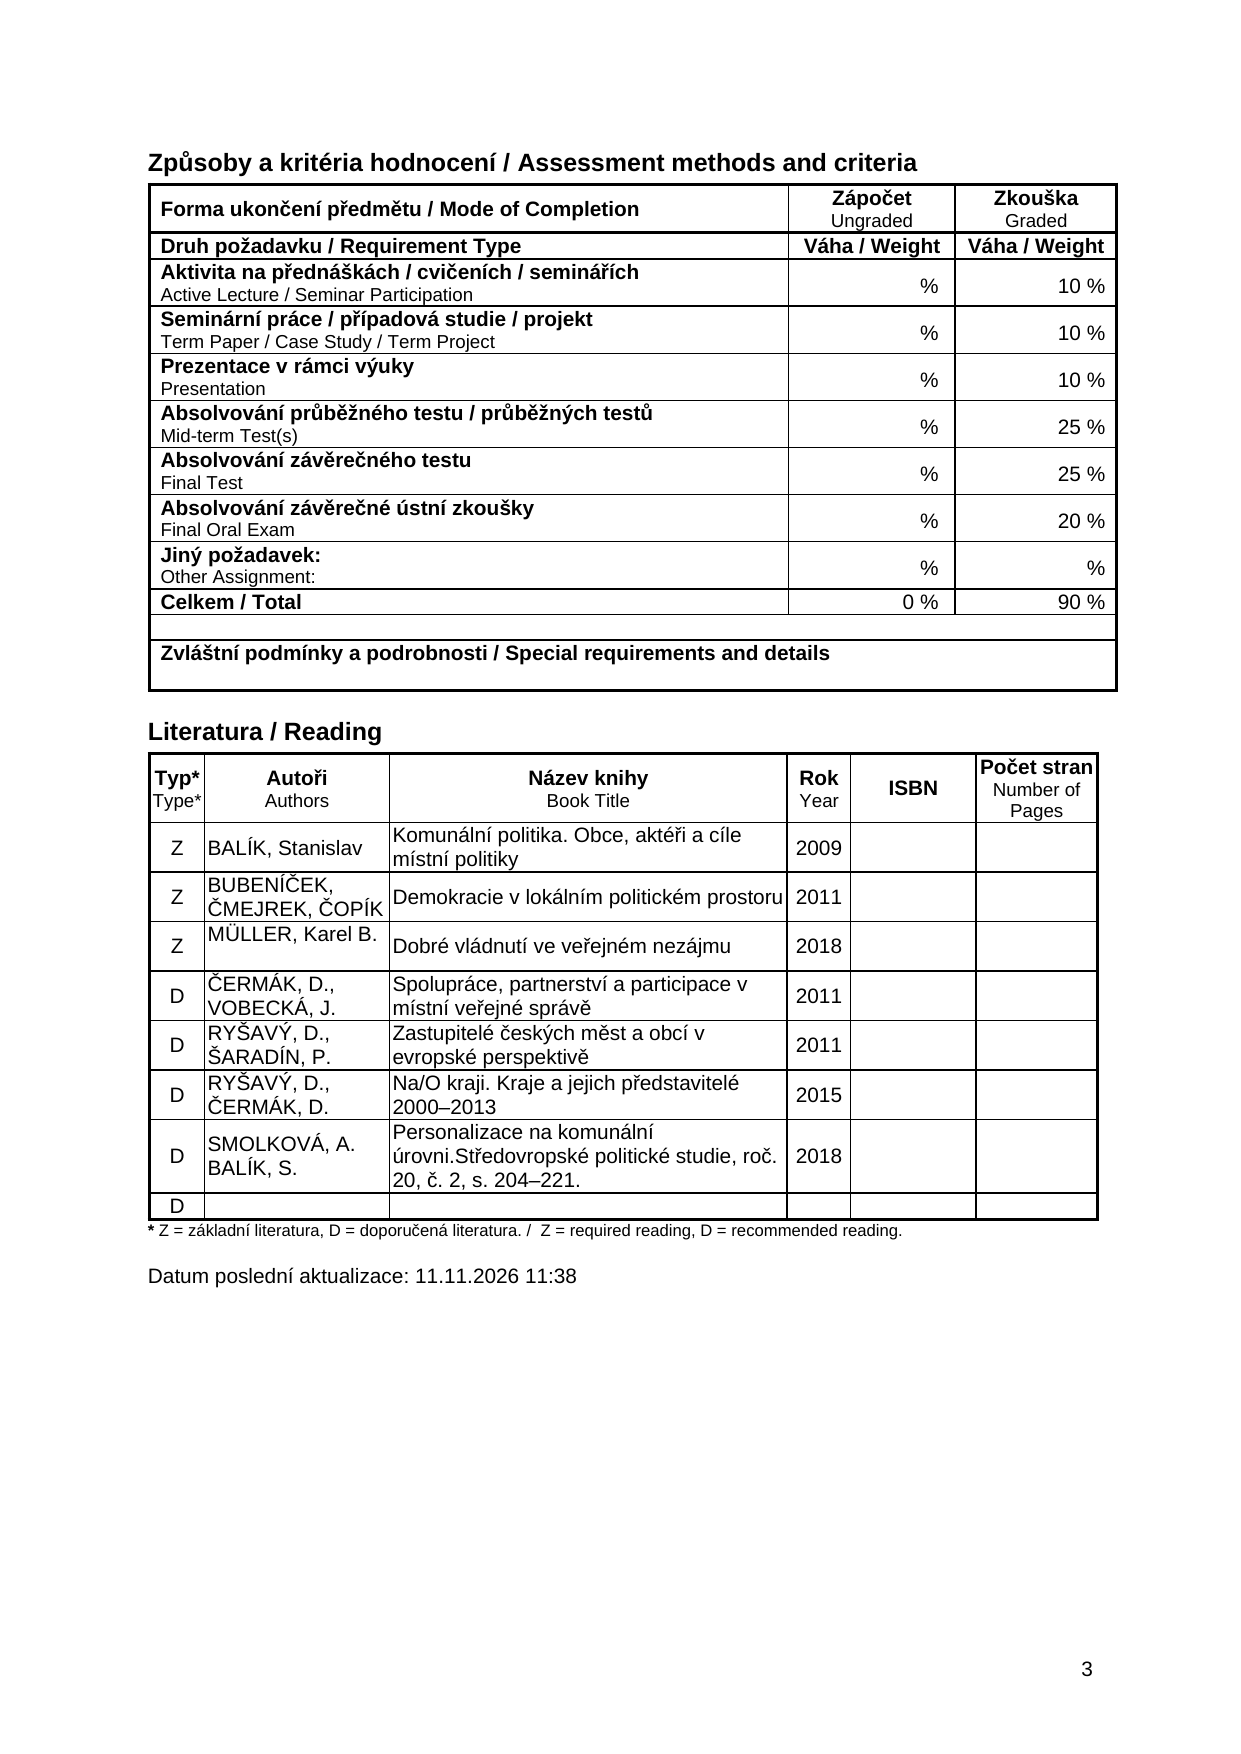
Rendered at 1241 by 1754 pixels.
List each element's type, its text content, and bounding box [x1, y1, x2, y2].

table_cell % [956, 542, 1115, 588]
table_header Rok Year [788, 755, 850, 822]
table_cell Váha / Weight [789, 234, 954, 258]
table_cell [851, 873, 975, 921]
table_cell MÜLLER, Karel B. [205, 922, 389, 970]
table_cell 2018 [788, 1120, 850, 1192]
table_cell RYŠAVÝ, D., ČERMÁK, D. [205, 1071, 389, 1119]
table_cell Absolvování průběžného testu / průběžných testů Mid-term Test(s) [151, 401, 788, 447]
table_cell Druh požadavku / Requirement Type [151, 234, 788, 258]
table_cell [977, 972, 1096, 1020]
text Datum poslední aktualizace: 16.9.2021 13:33 [148, 1264, 1093, 1288]
table_cell Celkem / Total [151, 590, 788, 613]
table_cell Jiný požadavek: (stručný popis) Other Assignment: [151, 542, 788, 588]
table_cell 2011 [788, 873, 850, 921]
table_cell Zvláštní podmínky a podrobnosti / Special requirements and details [151, 641, 1115, 688]
table_cell [977, 823, 1096, 871]
table_header Počet stran Number of Pages [977, 755, 1096, 822]
table_cell 0 % [789, 590, 954, 613]
table_cell Váha / Weight [956, 234, 1115, 258]
table_cell Prezentace v rámci výuky Presentation [151, 354, 788, 399]
table_cell D [151, 1071, 204, 1119]
table_cell BALÍK, Stanislav [205, 823, 389, 871]
table_cell 10 % [956, 307, 1115, 352]
text Literatura / Reading [148, 717, 1093, 745]
table_header Zkouška Graded [956, 186, 1115, 231]
table_header Forma ukončení předmětu / Mode of Completion [151, 186, 788, 231]
table_cell D [151, 1194, 204, 1218]
table_cell [205, 1194, 389, 1218]
table_cell 20 % [956, 495, 1115, 541]
table_header Název knihy Book Title [390, 755, 786, 822]
table_cell [851, 1071, 975, 1119]
table_cell 25 % [956, 401, 1115, 447]
table_cell [977, 873, 1096, 921]
table_cell [977, 1071, 1096, 1119]
table_cell 2009 [788, 823, 850, 871]
table_cell 2015 [788, 1071, 850, 1119]
table_cell % [789, 260, 954, 305]
table_cell 90 % [956, 590, 1115, 613]
table_cell % [789, 307, 954, 352]
table_cell ČERMÁK, D., VOBECKÁ, J. [205, 972, 389, 1020]
table_cell Personalizace na komunální úrovni.Středovropské politické studie, roč. 20, č. 2, s. 204–221. [390, 1120, 786, 1192]
table_cell [390, 1194, 786, 1218]
table_cell D [151, 972, 204, 1020]
table_cell SMOLKOVÁ, A. BALÍK, S. [205, 1120, 389, 1192]
table_cell [851, 972, 975, 1020]
table_cell Demokracie v lokálním politickém prostoru [390, 873, 786, 921]
table_cell % [789, 401, 954, 447]
table_cell Z [151, 873, 204, 921]
table_cell [851, 1194, 975, 1218]
table_header Autoři Authors [205, 755, 389, 822]
table_cell Zastupitelé českých měst a obcí v evropské perspektivě [390, 1021, 786, 1069]
table_cell Absolvování závěrečného testu Final Test [151, 448, 788, 494]
table_cell Z [151, 823, 204, 871]
text * Z = základní literatura, D = doporučená literatura. / Z = required reading, D = recommended reading. [148, 1221, 1093, 1240]
table_cell [851, 1021, 975, 1069]
table_cell 10 % [956, 354, 1115, 399]
table_cell D [151, 1120, 204, 1192]
table_header Typ* Type* [151, 755, 204, 822]
table_cell [851, 1120, 975, 1192]
table_cell [851, 922, 975, 970]
table_cell 2011 [788, 1021, 850, 1069]
table_cell Spolupráce, partnerství a participace v místní veřejné správě [390, 972, 786, 1020]
table_cell Z [151, 922, 204, 970]
table_cell % [789, 354, 954, 399]
table_cell Absolvování závěrečné ústní zkoušky Final Oral Exam [151, 495, 788, 541]
table_cell [977, 922, 1096, 970]
table_cell Seminární práce / případová studie / projekt Term Paper / Case Study / Term Project [151, 307, 788, 352]
table_header Zápočet Ungraded [789, 186, 954, 231]
table_cell Komunální politika. Obce, aktéři a cíle místní politiky [390, 823, 786, 871]
table_cell [788, 1194, 850, 1218]
table_cell Dobré vládnutí ve veřejném nezájmu [390, 922, 786, 970]
table_cell [977, 1120, 1096, 1192]
table_cell % [789, 448, 954, 494]
table_cell 25 % [956, 448, 1115, 494]
table_cell [977, 1021, 1096, 1069]
table_cell Na/O kraji. Kraje a jejich představitelé 2000–2013 [390, 1071, 786, 1119]
table_cell RYŠAVÝ, D., ŠARADÍN, P. [205, 1021, 389, 1069]
table_cell D [151, 1021, 204, 1069]
text Způsoby a kritéria hodnocení / Assessment methods and criteria [148, 148, 1093, 176]
table_cell BUBENÍČEK, ČMEJREK, ČOPÍK [205, 873, 389, 921]
table_cell % [789, 495, 954, 541]
table_cell Aktivita na přednáškách / cvičeních / seminářích Active Lecture / Seminar Participation [151, 260, 788, 305]
table_cell [851, 823, 975, 871]
table_cell 10 % [956, 260, 1115, 305]
table_cell % [789, 542, 954, 588]
table_cell 2018 [788, 922, 850, 970]
table_cell [151, 615, 1115, 639]
table_cell 2011 [788, 972, 850, 1020]
table_header ISBN [851, 755, 975, 822]
table_cell [977, 1194, 1096, 1218]
